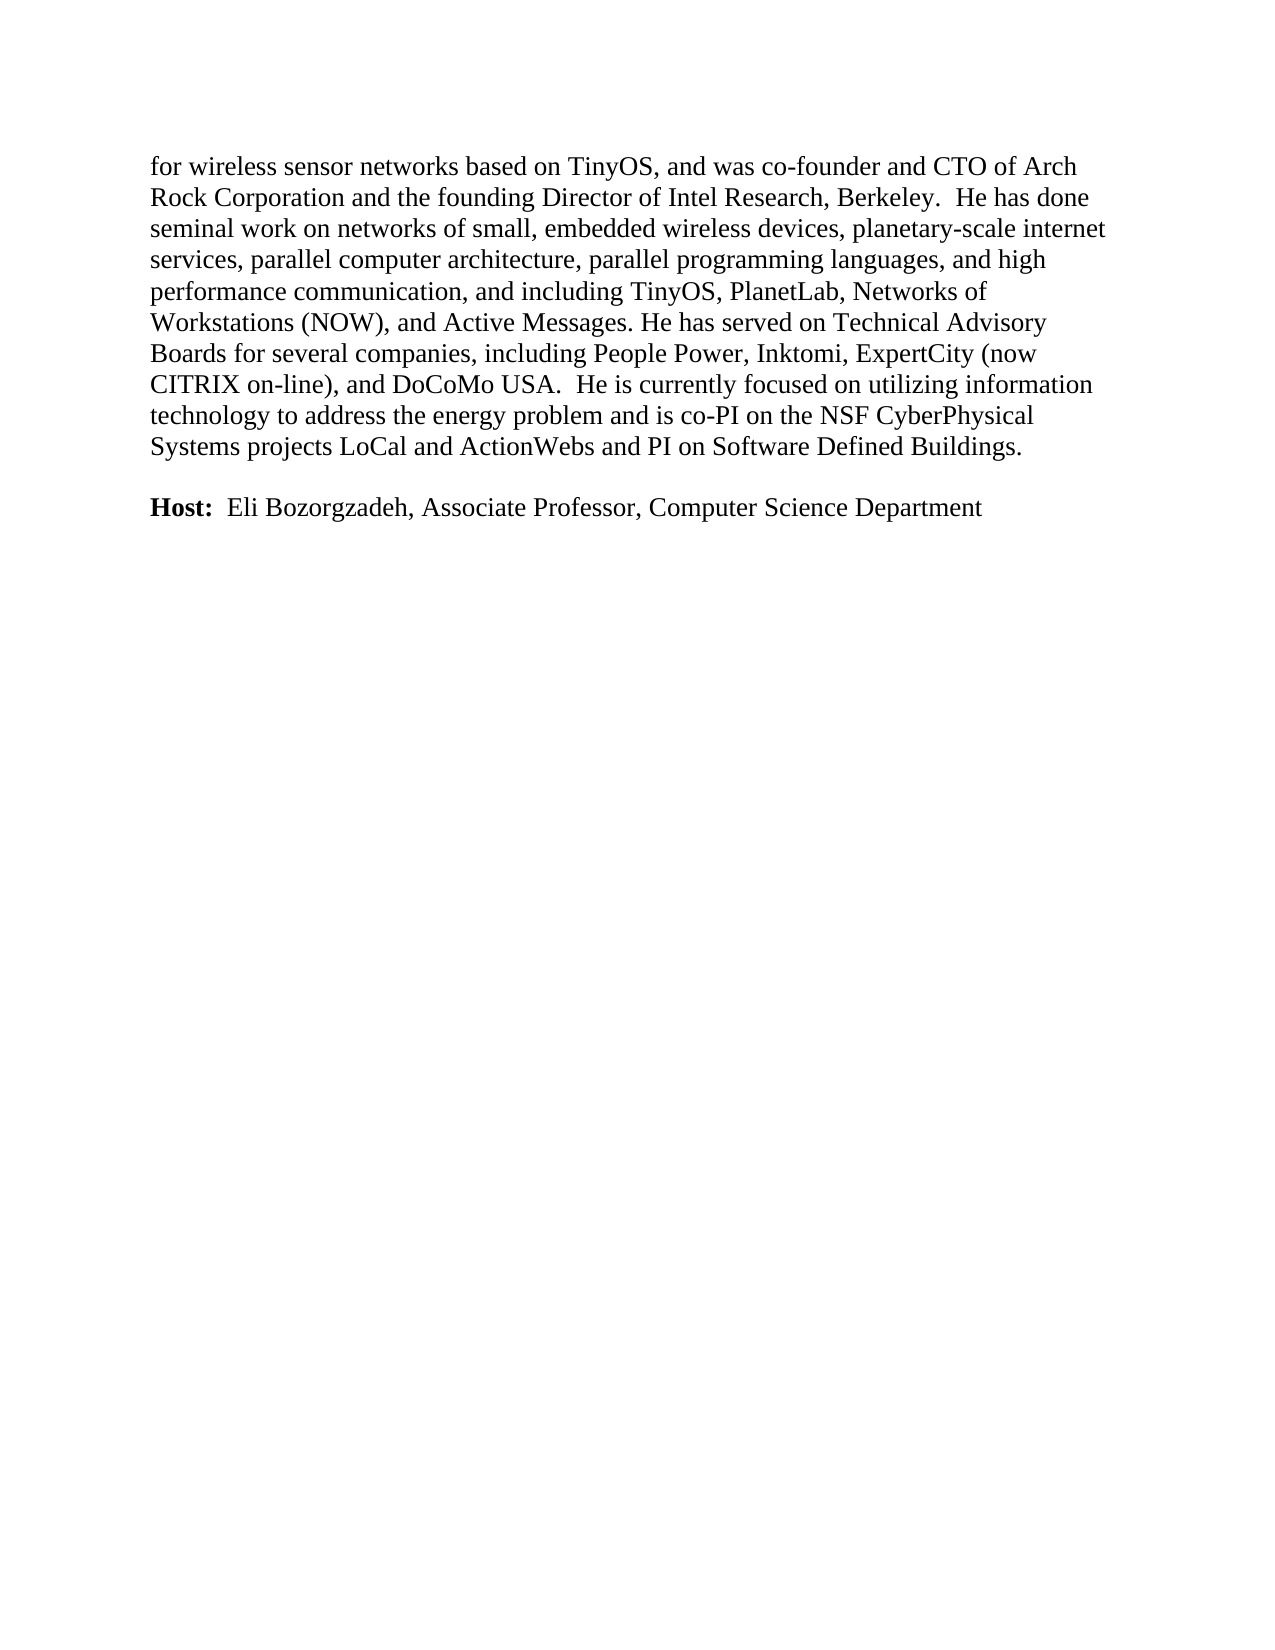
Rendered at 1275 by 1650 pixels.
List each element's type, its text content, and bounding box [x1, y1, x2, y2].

text Host: Eli Bozorgzadeh, Associate Professor, Computer Science Department [150, 491, 1125, 550]
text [150, 150, 1125, 461]
